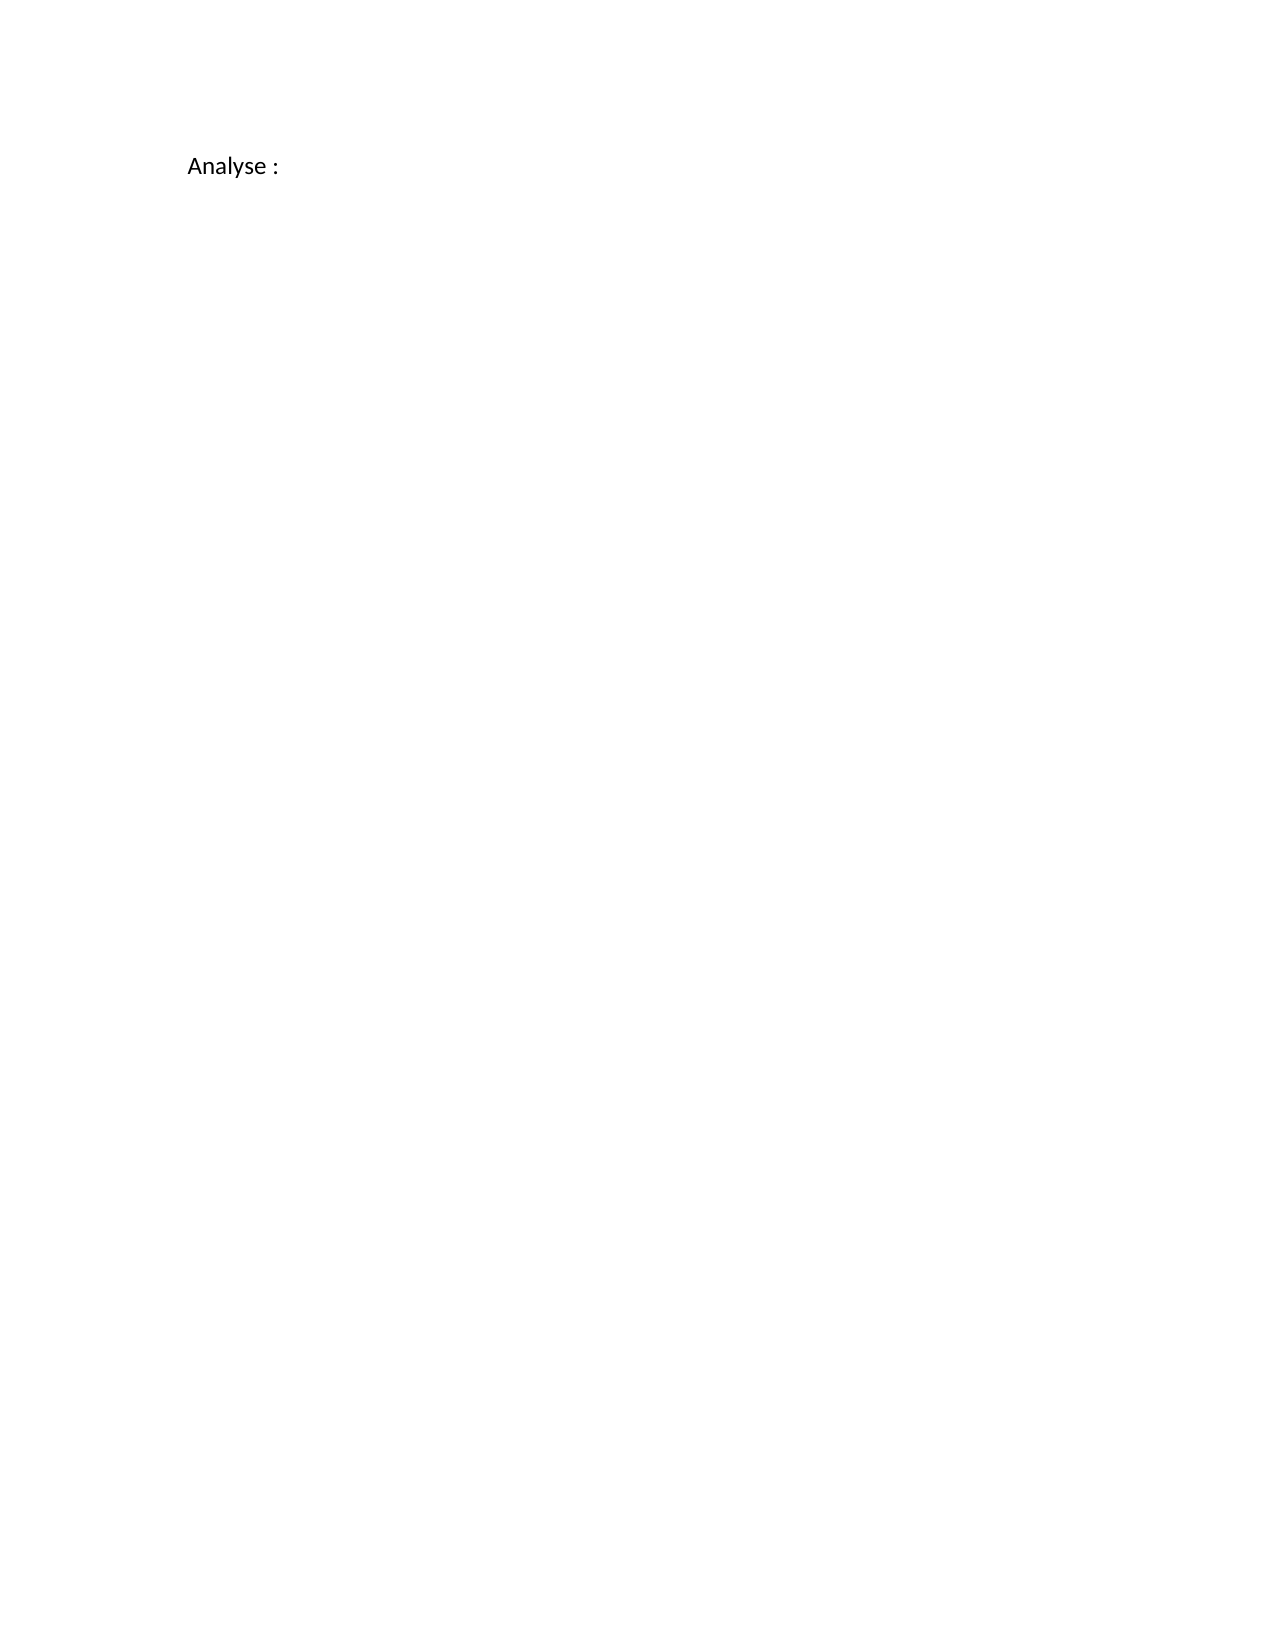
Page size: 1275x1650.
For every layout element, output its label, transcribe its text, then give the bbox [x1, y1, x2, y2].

text Analyse : [187, 150, 1087, 181]
